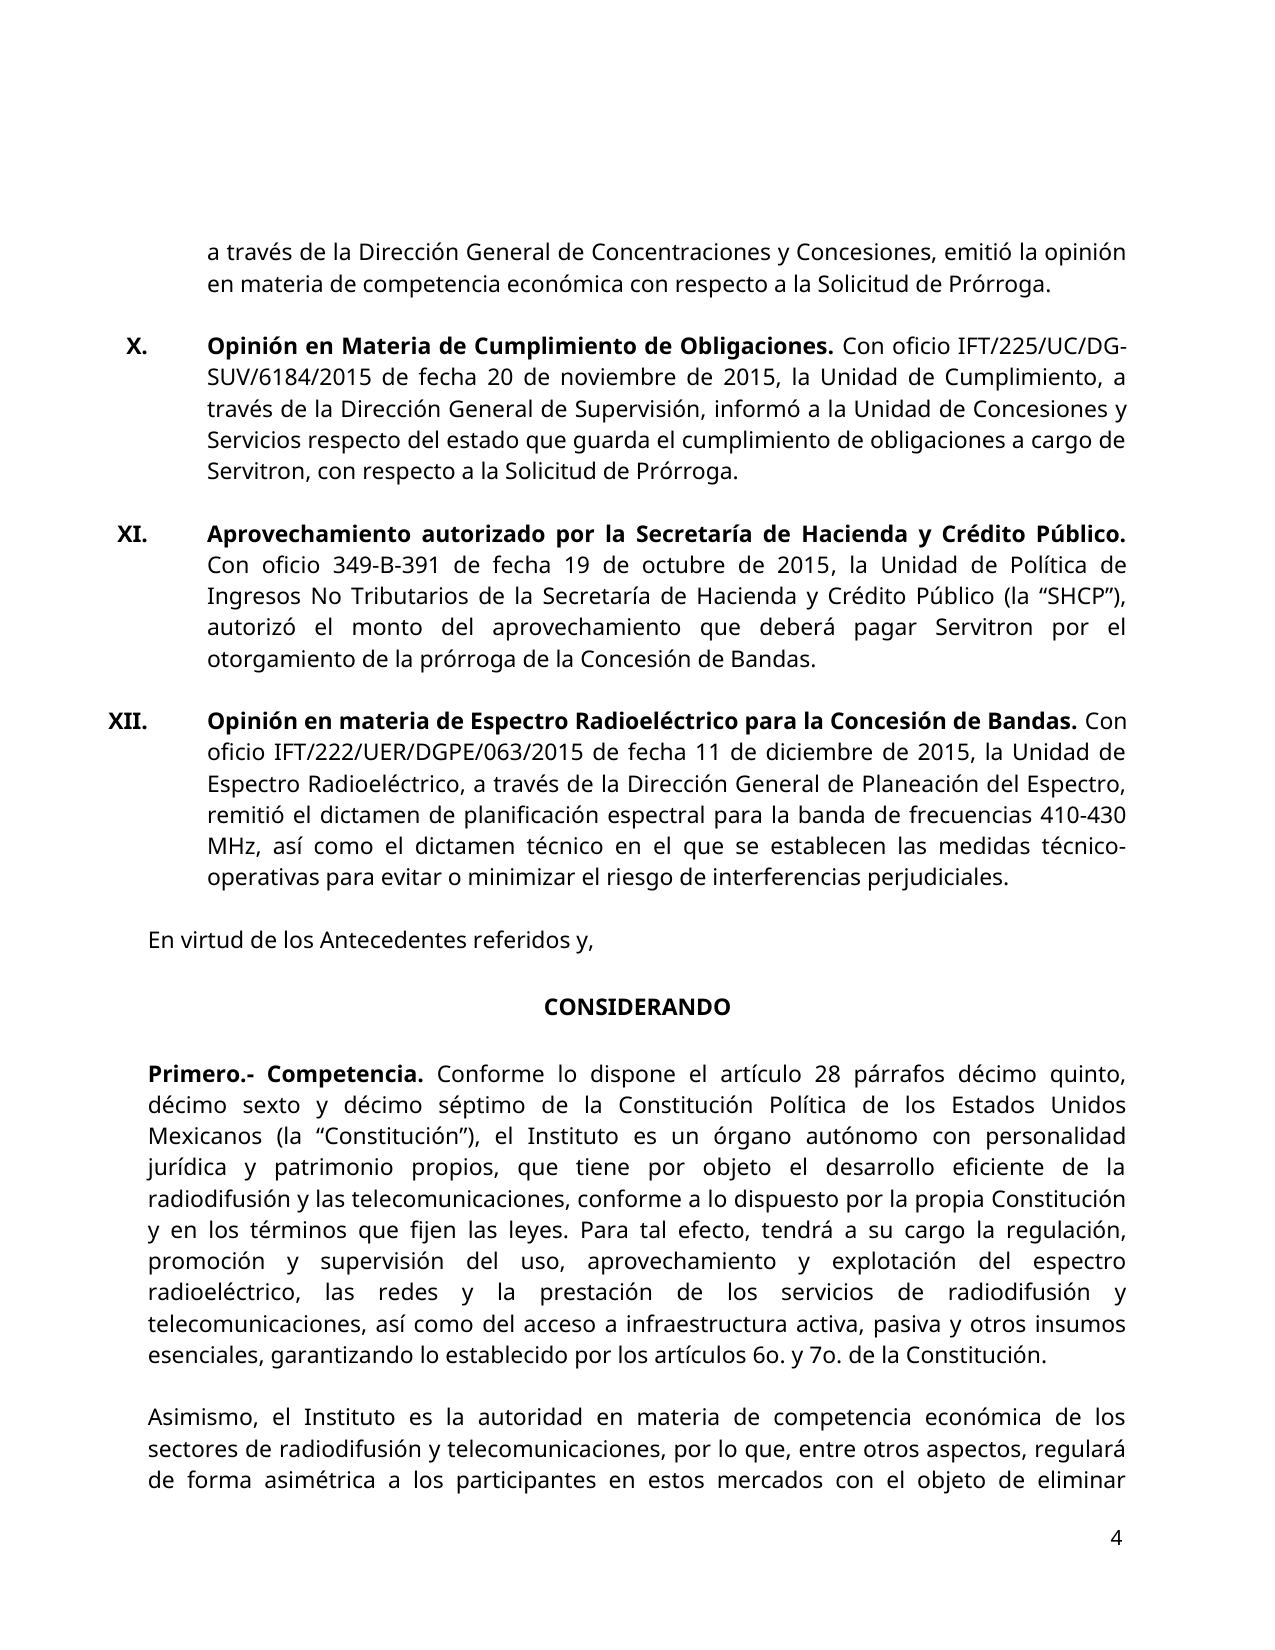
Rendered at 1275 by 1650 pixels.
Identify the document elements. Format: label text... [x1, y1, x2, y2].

subtitle CONSIDERANDO [148, 990, 1127, 1022]
list Opinión en materia de Espectro Radioeléctrico para la Concesión de Bandas. Con oficio IFT/222/UER/DGPE/063/2015 de fecha 11 de diciembre de 2015, la Unidad de Espectro Radioeléctrico, a través de la Dirección General de Planeación del Espectro, remitió el dictamen de planificación espectral para la banda de frecuencias 410-430 MHz, así como el dictamen técnico en el que se establecen las medidas técnico-operativas para evitar o minimizar el riesgo de interferencias perjudiciales. [148, 705, 1127, 892]
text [148, 1401, 1127, 1495]
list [148, 236, 1127, 299]
list Aprovechamiento autorizado por la Secretaría de Hacienda y Crédito Público. Con oficio 349-B-391 de fecha 19 de octubre de 2015, la Unidad de Política de Ingresos No Tributarios de la Secretaría de Hacienda y Crédito Público (la “SHCP”), autorizó el monto del aprovechamiento que deberá pagar Servitron por el otorgamiento de la prórroga de la Concesión de Bandas. [148, 517, 1127, 674]
list Opinión en Materia de Cumplimiento de Obligaciones. Con oficio IFT/225/UC/DG-SUV/6184/2015 de fecha 20 de noviembre de 2015, la Unidad de Cumplimiento, a través de la Dirección General de Supervisión, informó a la Unidad de Concesiones y Servicios respecto del estado que guarda el cumplimiento de obligaciones a cargo de Servitron, con respecto a la Solicitud de Prórroga. [148, 330, 1127, 486]
text En virtud de los Antecedentes referidos y, [148, 924, 1127, 955]
text Primero.- Competencia. Conforme lo dispone el artículo 28 párrafos décimo quinto, décimo sexto y décimo séptimo de la Constitución Política de los Estados Unidos Mexicanos (la “Constitución”), el Instituto es un órgano autónomo con personalidad jurídica y patrimonio propios, que tiene por objeto el desarrollo eficiente de la radiodifusión y las telecomunicaciones, conforme a lo dispuesto por la propia Constitución y en los términos que fijen las leyes. Para tal efecto, tendrá a su cargo la regulación, promoción y supervisión del uso, aprovechamiento y explotación del espectro radioeléctrico, las redes y la prestación de los servicios de radiodifusión y telecomunicaciones, así como del acceso a infraestructura activa, pasiva y otros insumos esenciales, garantizando lo establecido por los artículos 6o. y 7o. de la Constitución. [148, 1058, 1127, 1370]
